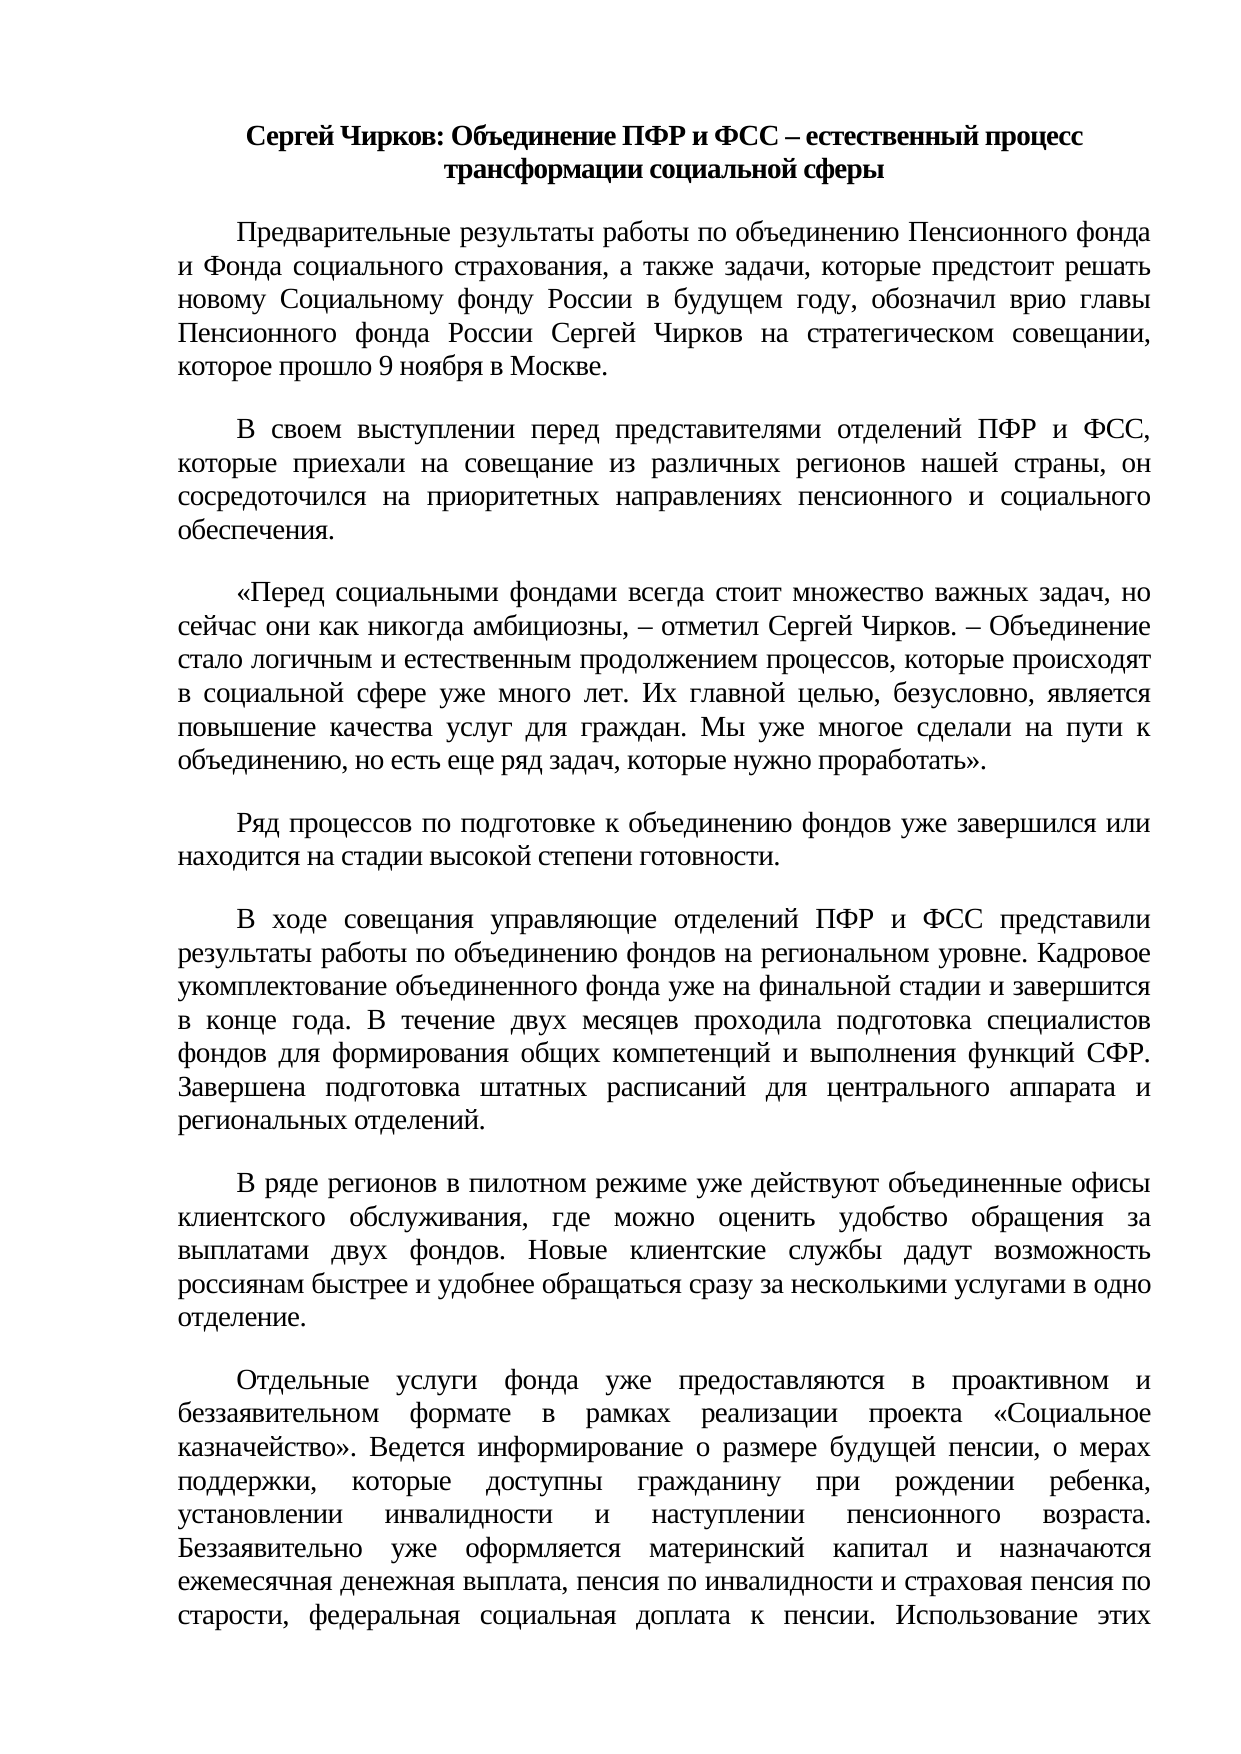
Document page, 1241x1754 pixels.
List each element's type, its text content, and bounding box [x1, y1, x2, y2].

text Ряд процессов по подготовке к объединению фондов уже завершился или находится на стадии высокой степени готовности. [177, 805, 1152, 872]
text В ходе совещания управляющие отделений ПФР и ФСС представили результаты работы по объединению фондов на региональном уровне. Кадровое укомплектование объединенного фонда уже на финальной стадии и завершится в конце года. В течение двух месяцев проходила подготовка специалистов фондов для формирования общих компетенций и выполнения функций СФР. Завершена подготовка штатных расписаний для центрального аппарата и региональных отделений. [177, 901, 1152, 1136]
text Предварительные результаты работы по объединению Пенсионного фонда и Фонда социального страхования, а также задачи, которые предстоит решать новому Социальному фонду России в будущем году, обозначил врио главы Пенсионного фонда России Сергей Чирков на стратегическом совещании, которое прошло 9 ноября в Москве. [177, 214, 1152, 382]
text В ряде регионов в пилотном режиме уже действуют объединенные офисы клиентского обслуживания, где можно оценить удобство обращения за выплатами двух фондов. Новые клиентские службы дадут возможность россиянам быстрее и удобнее обращаться сразу за несколькими услугами в одно отделение. [177, 1165, 1152, 1333]
text В своем выступлении перед представителями отделений ПФР и ФСС, которые приехали на совещание из различных регионов нашей страны, он сосредоточился на приоритетных направлениях пенсионного и социального обеспечения. [177, 411, 1152, 545]
text «Перед социальными фондами всегда стоит множество важных задач, но сейчас они как никогда амбициозны, – отметил Сергей Чирков. – Объединение стало логичным и естественным продолжением процессов, которые происходят в социальной сфере уже много лет. Их главной целью, безусловно, является повышение качества услуг для граждан. Мы уже многое сделали на пути к объединению, но есть еще ряд задач, которые нужно проработать». [177, 574, 1152, 776]
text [177, 1362, 1152, 1630]
text Сергей Чирков: Объединение ПФР и ФСС – естественный процесс трансформации социальной сферы [177, 118, 1152, 185]
